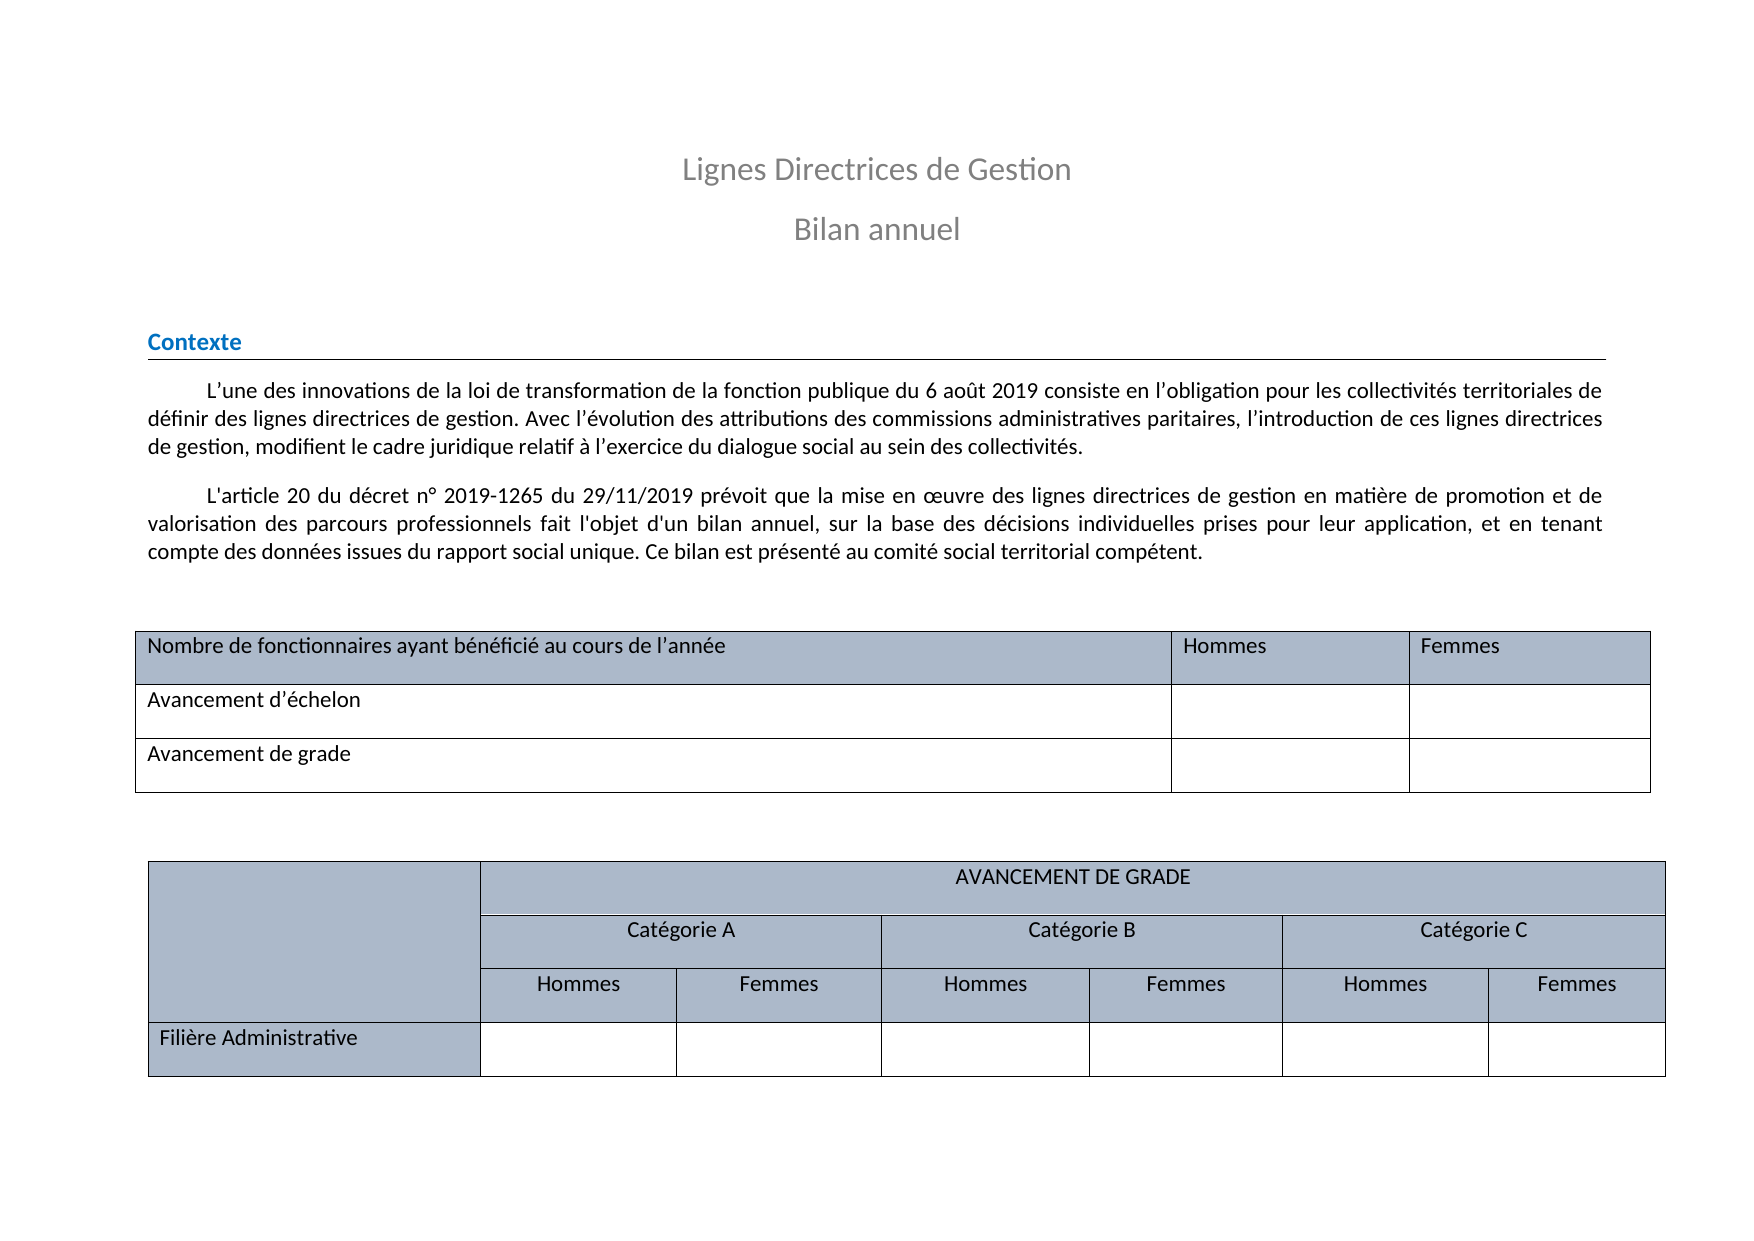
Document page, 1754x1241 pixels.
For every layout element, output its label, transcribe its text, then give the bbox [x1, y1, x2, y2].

table_header Hommes [1172, 632, 1409, 684]
table_cell Catégorie B [882, 916, 1282, 968]
table_cell [1283, 1023, 1488, 1076]
table_cell [1172, 685, 1409, 738]
table_cell [882, 1023, 1089, 1076]
table_cell [677, 1023, 881, 1076]
table_cell Filière Administrative [149, 1023, 480, 1076]
text L’une des innovations de la loi de transformation de la fonction publique du 6 août 2019 consiste en l’obligation pour les collectivités territoriales de définir des lignes directrices de gestion. Avec l’évolution des attributions des commissions administratives paritaires, l’introduction de ces lignes directrices de gestion, modifient le cadre juridique relatif à l’exercice du dialogue social au sein des collectivités. [148, 376, 1606, 460]
text L'article 20 du décret n° 2019-1265 du 29/11/2019 prévoit que la mise en œuvre des lignes directrices de gestion en matière de promotion et de valorisation des parcours professionnels fait l'objet d'un bilan annuel, sur la base des décisions individuelles prises pour leur application, et en tenant compte des données issues du rapport social unique. Ce bilan est présenté au comité social territorial compétent. [148, 481, 1606, 565]
table_cell [1410, 739, 1650, 792]
table_cell Hommes [882, 969, 1089, 1022]
table_cell [1410, 685, 1650, 738]
table_cell [1489, 1023, 1665, 1076]
text Contexte [148, 326, 1606, 359]
table_header Nombre de fonctionnaires ayant bénéficié au cours de l’année [136, 632, 1171, 684]
table_cell Femmes [1090, 969, 1282, 1022]
table_cell Catégorie A [481, 916, 881, 968]
table_cell Femmes [1489, 969, 1665, 1022]
table_header AVANCEMENT DE GRADE [481, 862, 1665, 914]
text Lignes Directrices de Gestion [148, 148, 1606, 188]
table_cell Avancement d’échelon [136, 685, 1171, 738]
table_cell Hommes [1283, 969, 1488, 1022]
table_header [149, 862, 480, 1022]
table_cell Femmes [677, 969, 881, 1022]
table_cell [1172, 739, 1409, 792]
table_cell Avancement de grade [136, 739, 1171, 792]
text Bilan annuel [148, 208, 1606, 249]
table_cell [481, 1023, 676, 1076]
table_cell Catégorie C [1283, 916, 1665, 968]
table_cell Hommes [481, 969, 676, 1022]
table_cell [1090, 1023, 1282, 1076]
table_header Femmes [1410, 632, 1650, 684]
